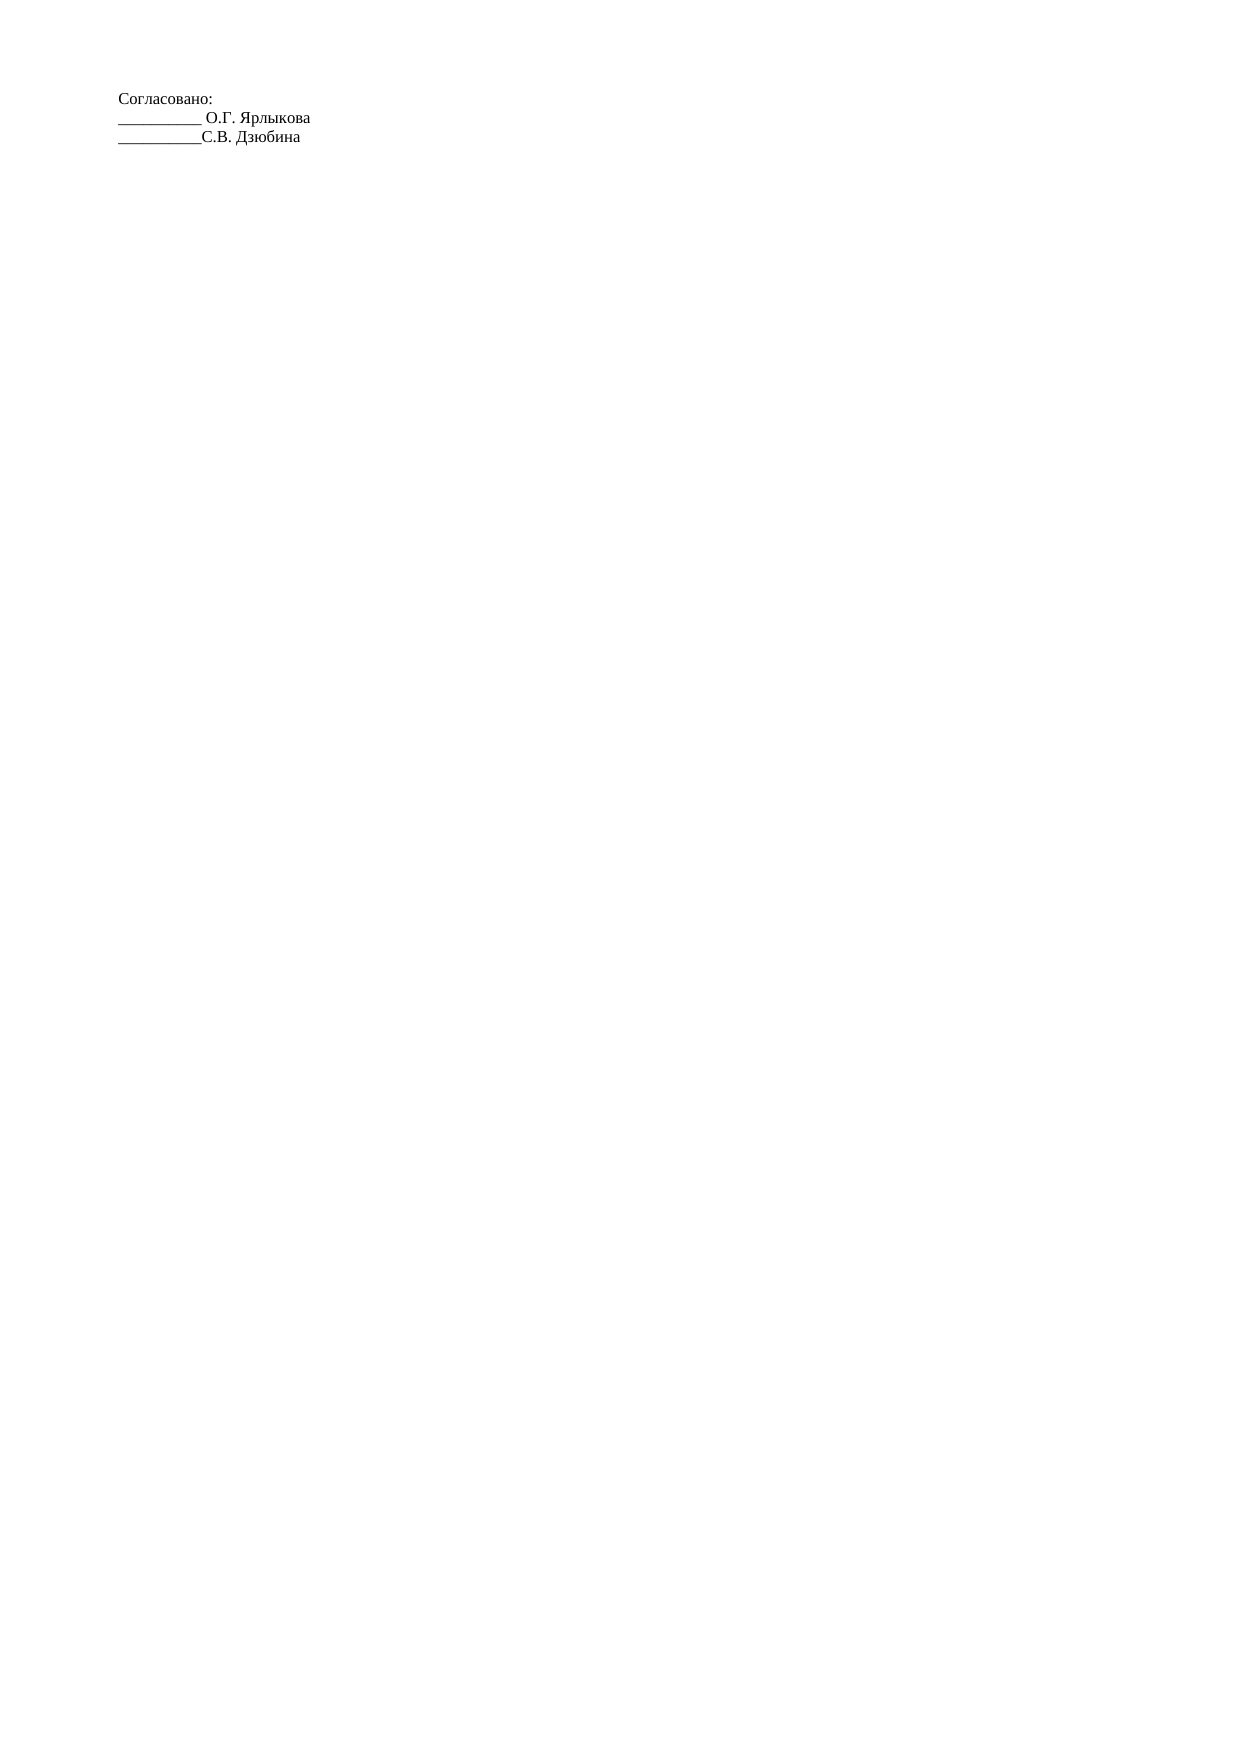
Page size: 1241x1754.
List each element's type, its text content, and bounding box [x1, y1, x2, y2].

text __________С.В. Дзюбина [118, 127, 1152, 146]
text __________ О.Г. Ярлыкова [118, 108, 1152, 127]
text Согласовано: [118, 89, 1152, 108]
